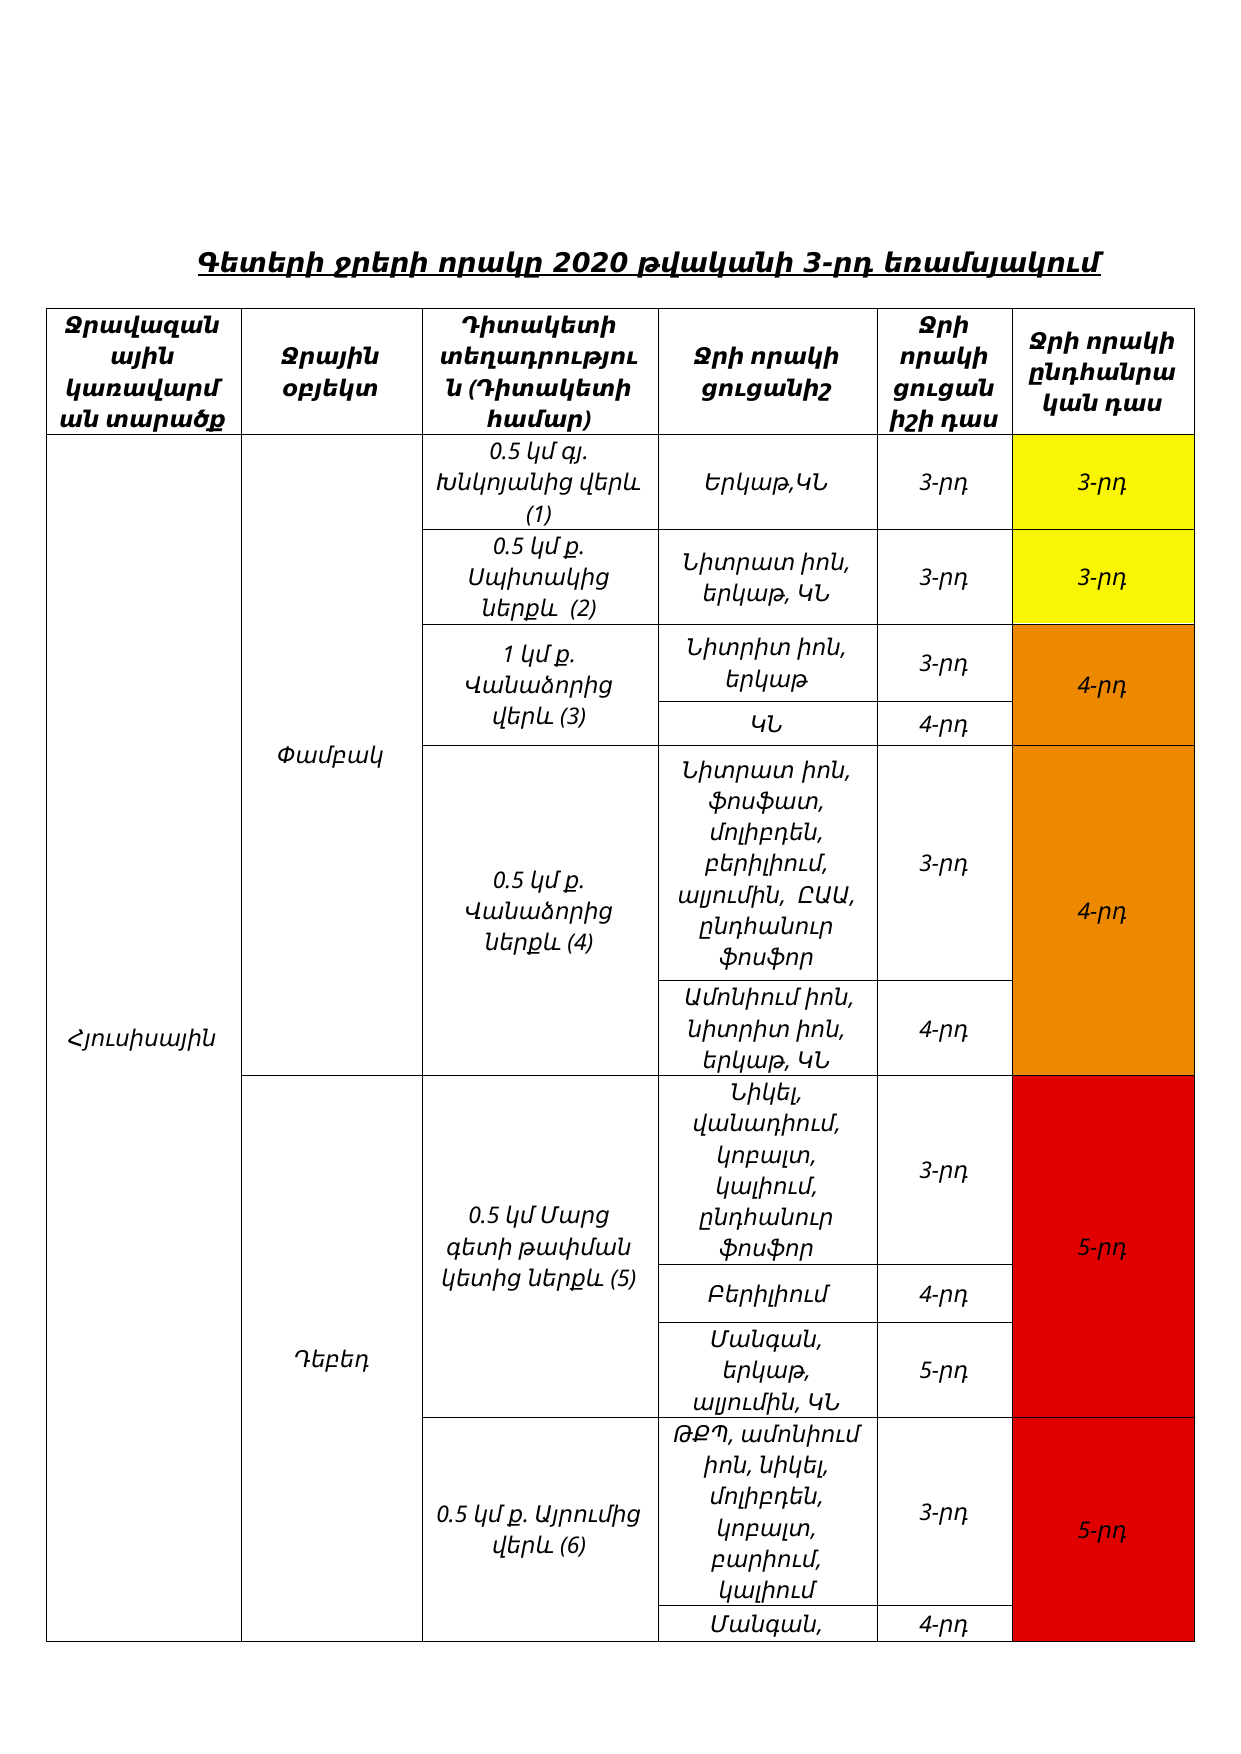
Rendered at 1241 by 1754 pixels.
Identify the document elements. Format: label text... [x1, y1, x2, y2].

table_cell 3-րդ [1013, 435, 1194, 529]
table_cell 5-րդ [878, 1323, 1012, 1417]
table_cell 3-րդ [878, 746, 1012, 980]
table_cell 4-րդ [1013, 746, 1194, 1075]
table_cell 3-րդ [878, 1076, 1012, 1263]
table_cell Մանգան, երկաթ, ալյումին, ԿՆ [659, 1323, 877, 1417]
table_cell 3-րդ [1013, 530, 1194, 623]
table_header Ջրի որակի ընդհանրական դաս [1013, 309, 1194, 434]
table_cell Հյուսիսային [47, 435, 241, 1641]
table_cell 0.5 կմ գյ. Խնկոյանից վերև (1) [423, 435, 658, 529]
table_cell Ամոնիում իոն, նիտրիտ իոն, երկաթ, ԿՆ [659, 981, 877, 1075]
table_cell 5-րդ [1013, 1076, 1194, 1417]
table_cell 4-րդ [878, 1265, 1012, 1322]
table_cell 3-րդ [878, 530, 1012, 623]
table_cell Երկաթ,ԿՆ [659, 435, 877, 529]
table_cell Նիկել, վանադիում, կոբալտ, կալիում, ընդհանուր ֆոսֆոր [659, 1076, 877, 1263]
table_header Ջրի որակի ցուցանիշ [659, 309, 877, 434]
table_cell Փամբակ [242, 435, 422, 1075]
table_cell 1 կմ ք. Վանաձորից վերև (3) [423, 625, 658, 745]
table_header Դիտակետի տեղադրություն (Դիտակետի համար) [423, 309, 658, 434]
table_cell 4-րդ [878, 1606, 1012, 1641]
table_cell Մանգան, վանադիում, բերիլիում [659, 1606, 877, 1641]
table_cell Դեբեդ [242, 1076, 422, 1641]
table_cell Բերիլիում [659, 1265, 877, 1322]
table_cell 0.5 կմ Մարց գետի թափման կետից ներքև (5) [423, 1076, 658, 1417]
table_header Ջրի որակի ցուցանիշի դաս [878, 309, 1012, 434]
table_cell 4-րդ [878, 702, 1012, 745]
table_cell 5-րդ [1013, 1418, 1194, 1641]
subtitle Գետերի ջրերի որակը 2020 թվականի 3-րդ եռամսյակում [177, 247, 1123, 279]
table_cell 3-րդ [878, 1418, 1012, 1605]
table_cell Նիտրատ իոն, ֆոսֆատ, մոլիբդեն, բերիլիում, ալյումին, ԸԱԱ, ընդհանուր ֆոսֆոր [659, 746, 877, 980]
table_cell 0.5 կմ ք. Վանաձորից ներքև (4) [423, 746, 658, 1075]
table_cell ԹՔՊ, ամոնիում իոն, նիկել, մոլիբդեն, կոբալտ, բարիում, կալիում [659, 1418, 877, 1605]
table_header Ջրային օբյեկտ [242, 309, 422, 434]
table_cell 0.5 կմ ք. Սպիտակից ներքև (2) [423, 530, 658, 623]
table_cell 3-րդ [878, 625, 1012, 701]
table_cell Նիտրիտ իոն, երկաթ [659, 625, 877, 701]
table_cell 4-րդ [878, 981, 1012, 1075]
table_cell 3-րդ [878, 435, 1012, 529]
table_cell ԿՆ [659, 702, 877, 745]
table_cell 0.5 կմ ք. Այրումից վերև (6) [423, 1418, 658, 1641]
table_header Ջրավազանային կառավարման տարածք [47, 309, 241, 434]
table_cell Նիտրատ իոն, երկաթ, ԿՆ [659, 530, 877, 623]
table_cell 4-րդ [1013, 625, 1194, 745]
